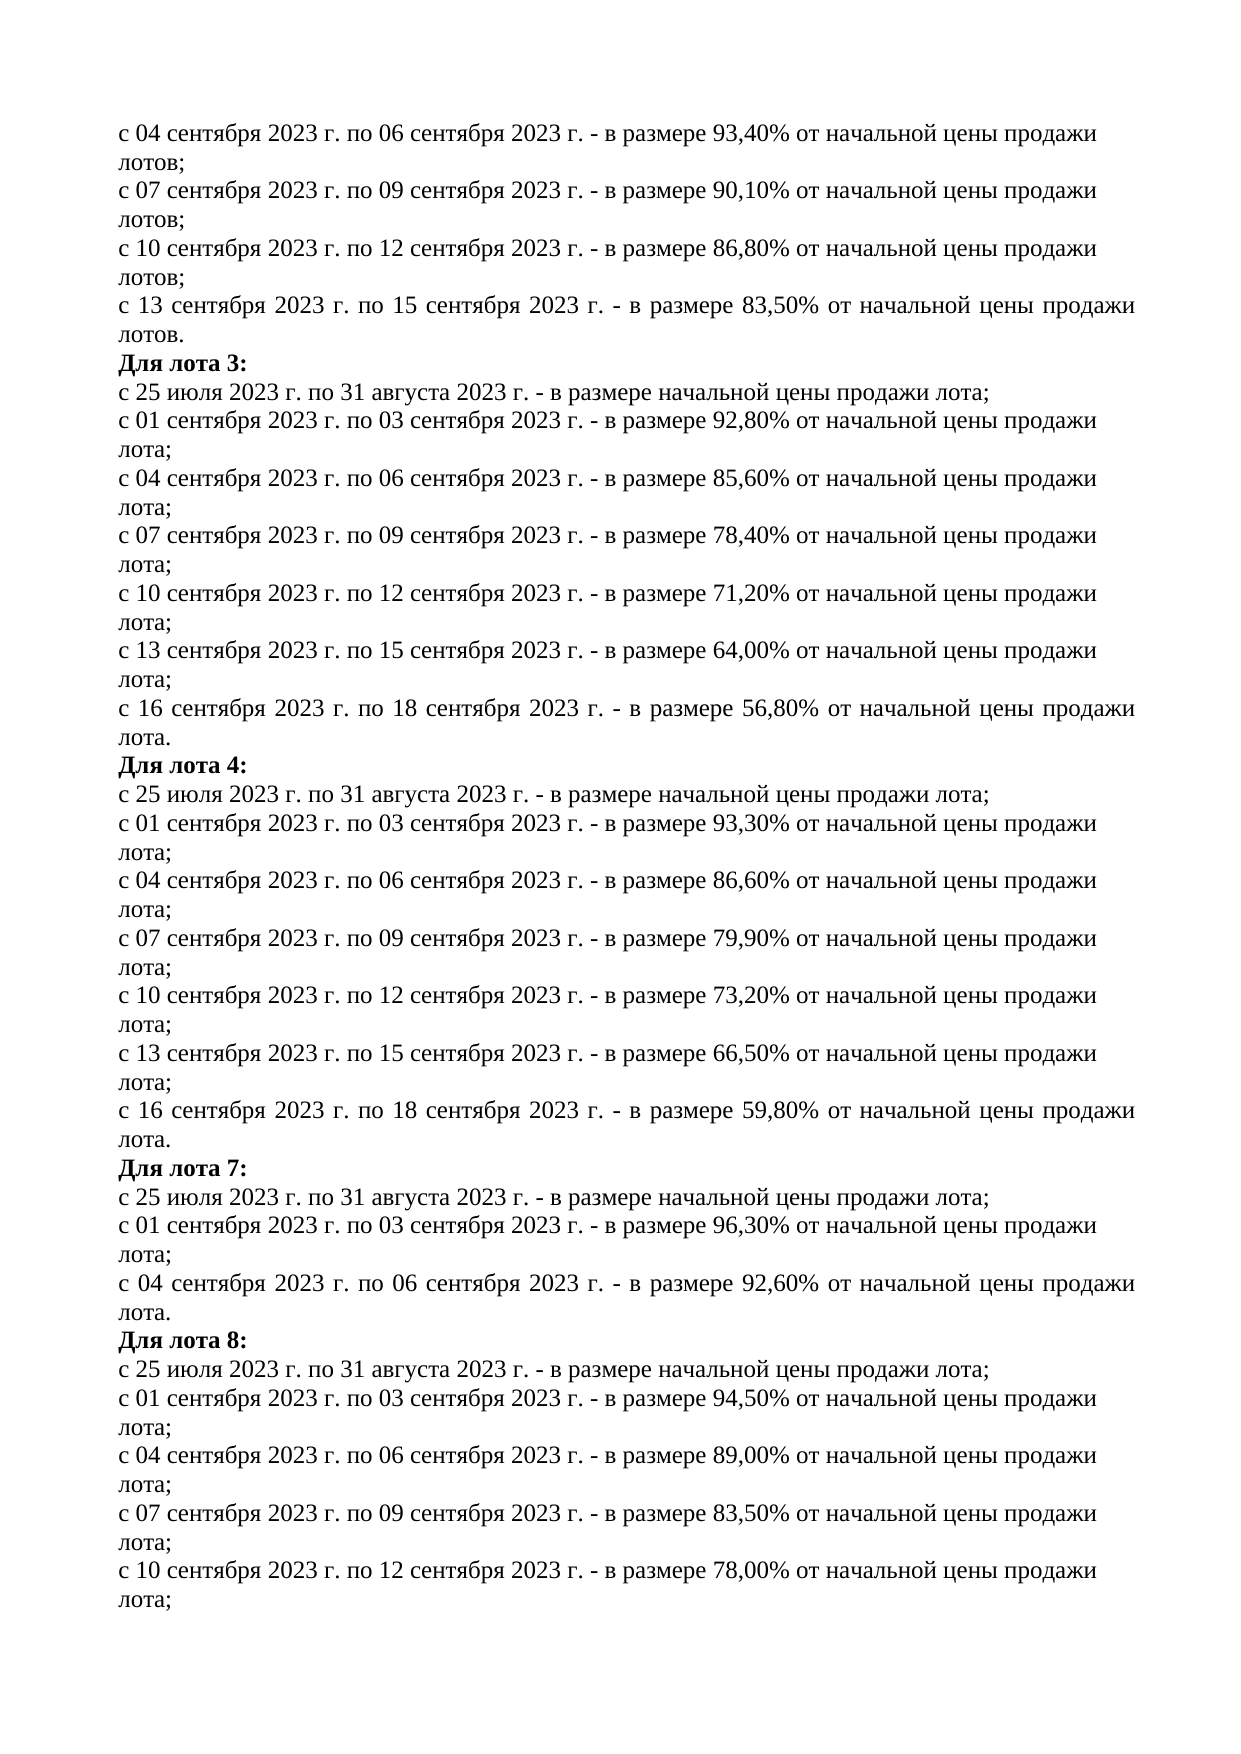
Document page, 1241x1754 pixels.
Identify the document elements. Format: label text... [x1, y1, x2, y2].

text с 01 сентября 2023 г. по 03 сентября 2023 г. - в размере 92,80% от начальной цены продажи лота; [118, 406, 1137, 463]
text с 07 сентября 2023 г. по 09 сентября 2023 г. - в размере 90,10% от начальной цены продажи лотов; [118, 176, 1137, 233]
text с 13 сентября 2023 г. по 15 сентября 2023 г. - в размере 64,00% от начальной цены продажи лота; [118, 636, 1137, 693]
text с 04 сентября 2023 г. по 06 сентября 2023 г. - в размере 85,60% от начальной цены продажи лота; [118, 463, 1137, 521]
text с 04 сентября 2023 г. по 06 сентября 2023 г. - в размере 89,00% от начальной цены продажи лота; [118, 1441, 1137, 1498]
text Для лота 4: [118, 751, 1137, 779]
text Для лота 3: [118, 348, 1137, 377]
text с 04 сентября 2023 г. по 06 сентября 2023 г. - в размере 93,40% от начальной цены продажи лотов; [118, 118, 1137, 176]
text с 07 сентября 2023 г. по 09 сентября 2023 г. - в размере 78,40% от начальной цены продажи лота; [118, 521, 1137, 578]
text с 01 сентября 2023 г. по 03 сентября 2023 г. - в размере 94,50% от начальной цены продажи лота; [118, 1383, 1137, 1441]
text с 04 сентября 2023 г. по 06 сентября 2023 г. - в размере 86,60% от начальной цены продажи лота; [118, 866, 1137, 923]
text с 10 сентября 2023 г. по 12 сентября 2023 г. - в размере 78,00% от начальной цены продажи лота; [118, 1556, 1137, 1613]
text с 01 сентября 2023 г. по 03 сентября 2023 г. - в размере 96,30% от начальной цены продажи лота; [118, 1211, 1137, 1268]
text с 13 сентября 2023 г. по 15 сентября 2023 г. - в размере 66,50% от начальной цены продажи лота; [118, 1038, 1137, 1096]
text с 10 сентября 2023 г. по 12 сентября 2023 г. - в размере 86,80% от начальной цены продажи лотов; [118, 233, 1137, 291]
text с 25 июля 2023 г. по 31 августа 2023 г. - в размере начальной цены продажи лота; [118, 1182, 1137, 1211]
text с 16 сентября 2023 г. по 18 сентября 2023 г. - в размере 56,80% от начальной цены продажи лота. [118, 693, 1137, 751]
text с 25 июля 2023 г. по 31 августа 2023 г. - в размере начальной цены продажи лота; [118, 377, 1137, 406]
text Для лота 8: [118, 1326, 1137, 1354]
text с 16 сентября 2023 г. по 18 сентября 2023 г. - в размере 59,80% от начальной цены продажи лота. [118, 1096, 1137, 1153]
text с 07 сентября 2023 г. по 09 сентября 2023 г. - в размере 79,90% от начальной цены продажи лота; [118, 923, 1137, 981]
text с 13 сентября 2023 г. по 15 сентября 2023 г. - в размере 83,50% от начальной цены продажи лотов. [118, 291, 1137, 348]
text с 25 июля 2023 г. по 31 августа 2023 г. - в размере начальной цены продажи лота; [118, 1354, 1137, 1383]
text с 01 сентября 2023 г. по 03 сентября 2023 г. - в размере 93,30% от начальной цены продажи лота; [118, 808, 1137, 866]
text Для лота 7: [118, 1153, 1137, 1182]
text с 04 сентября 2023 г. по 06 сентября 2023 г. - в размере 92,60% от начальной цены продажи лота. [118, 1268, 1137, 1326]
text с 10 сентября 2023 г. по 12 сентября 2023 г. - в размере 73,20% от начальной цены продажи лота; [118, 981, 1137, 1038]
text с 10 сентября 2023 г. по 12 сентября 2023 г. - в размере 71,20% от начальной цены продажи лота; [118, 578, 1137, 636]
text с 25 июля 2023 г. по 31 августа 2023 г. - в размере начальной цены продажи лота; [118, 779, 1137, 808]
text с 07 сентября 2023 г. по 09 сентября 2023 г. - в размере 83,50% от начальной цены продажи лота; [118, 1498, 1137, 1556]
